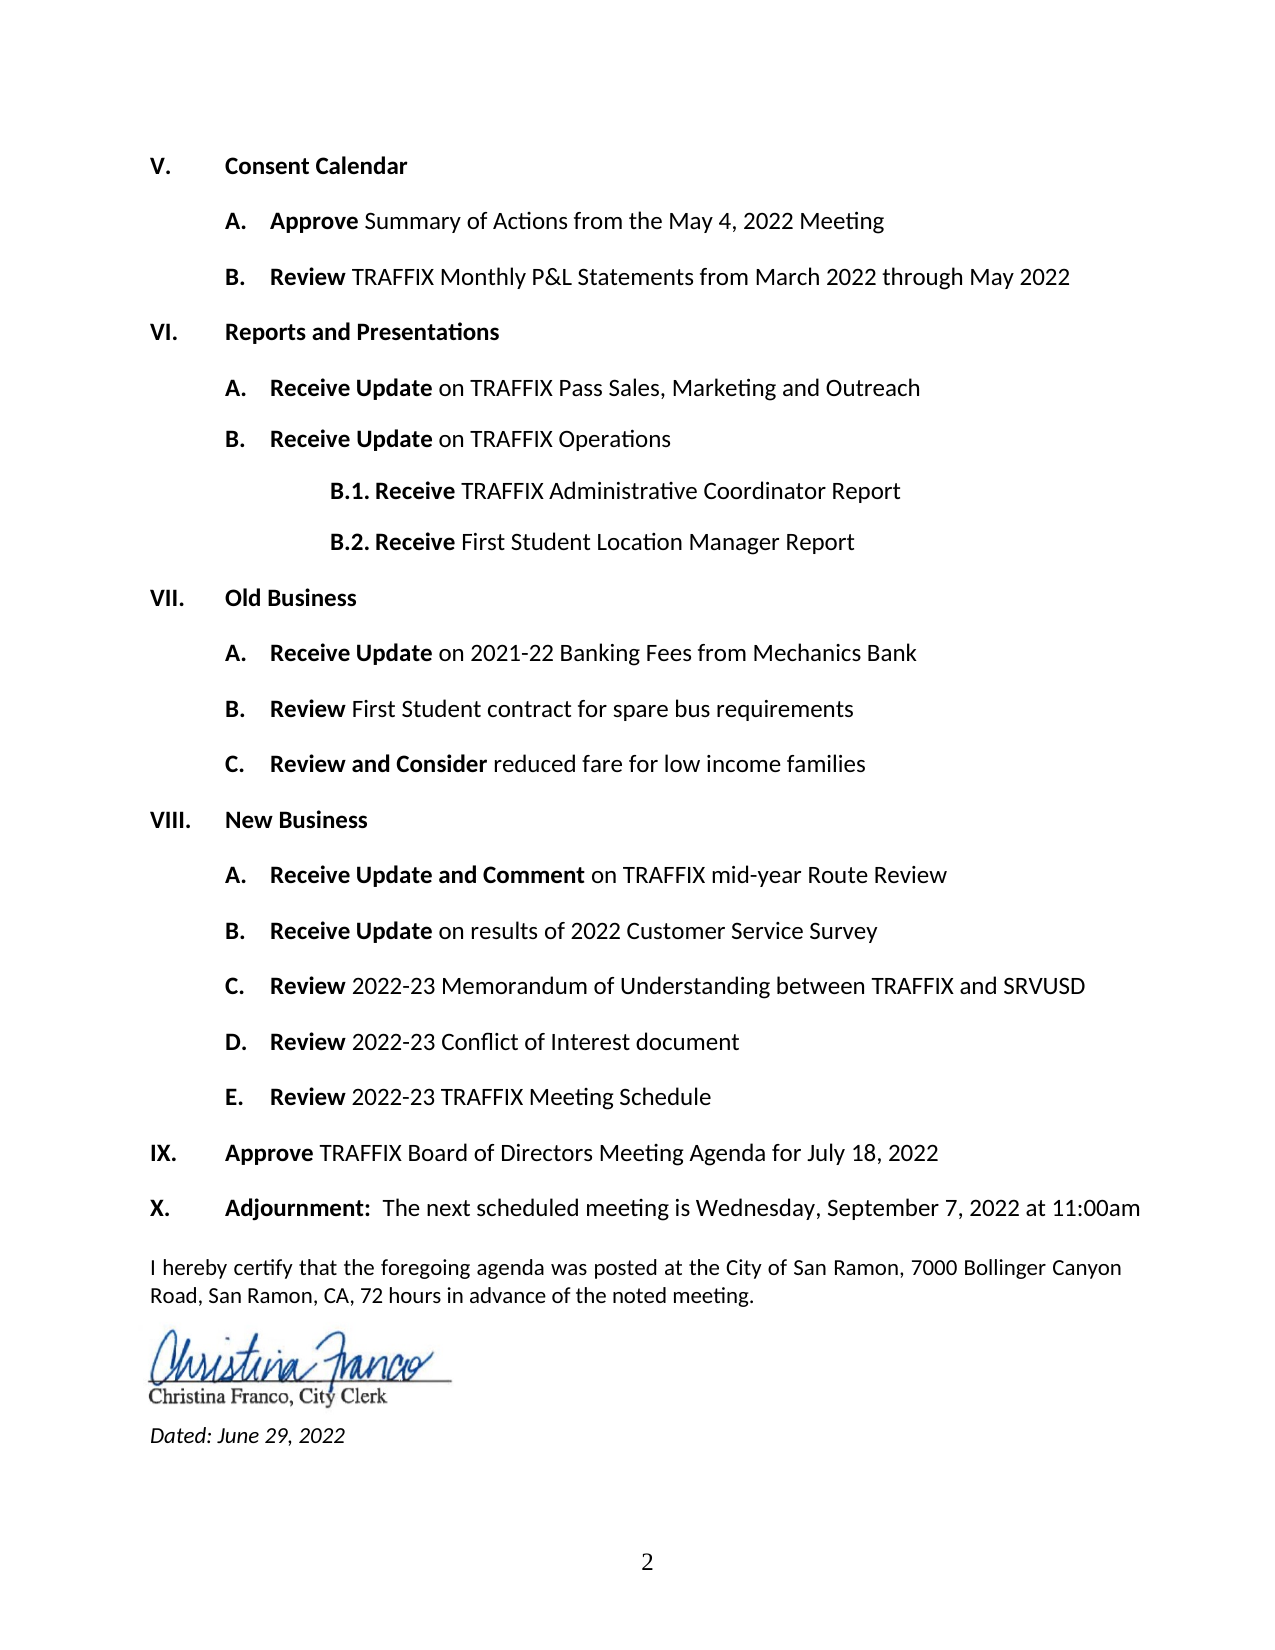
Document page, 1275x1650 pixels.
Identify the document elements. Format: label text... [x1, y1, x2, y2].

list Review 2022-23 TRAFFIX Meeting Schedule [225, 1081, 1125, 1112]
list Receive Update on results of 2022 Customer Service Survey [225, 915, 1125, 945]
list Receive Update on TRAFFIX Pass Sales, Marketing and Outreach [225, 372, 1125, 403]
text I hereby certify that the foregoing agenda was posted at the City of San Ramon, 7000 Bollinger Canyon Road, San Ramon, CA, 72 hours in advance of the noted meeting. [150, 1253, 1125, 1309]
list Receive Update and Comment on TRAFFIX mid-year Route Review [225, 859, 1125, 890]
list B.1. Receive TRAFFIX Administrative Coordinator Report [270, 475, 1125, 505]
picture [137, 1311, 493, 1415]
list Review 2022-23 Conflict of Interest document [225, 1026, 1125, 1056]
list Review TRAFFIX Monthly P&L Statements from March 2022 through May 2022 [225, 261, 1125, 292]
list Consent Calendar [150, 150, 1125, 181]
list Review First Student contract for spare bus requirements [225, 693, 1125, 723]
list Receive Update on TRAFFIX Operations [225, 423, 1125, 454]
list Reports and Presentations [150, 317, 1125, 347]
list Receive Update on 2021-22 Banking Fees from Mechanics Bank [225, 637, 1125, 668]
list New Business [150, 804, 1125, 834]
text Dated: June 29, 2022 [150, 1422, 1125, 1449]
list Review 2022-23 Memorandum of Understanding between TRAFFIX and SRVUSD [225, 970, 1125, 1001]
list Approve Summary of Actions from the May 4, 2022 Meeting [225, 206, 1125, 236]
list X. Adjournment: The next scheduled meeting is Wednesday, September 7, 2022 at 11:00am [150, 1192, 1172, 1223]
list B.2. Receive First Student Location Manager Report [270, 526, 1125, 557]
list Review and Consider reduced fare for low income families [225, 748, 1125, 779]
list Old Business [150, 582, 1125, 612]
list Approve TRAFFIX Board of Directors Meeting Agenda for July 18, 2022 [150, 1137, 1125, 1167]
